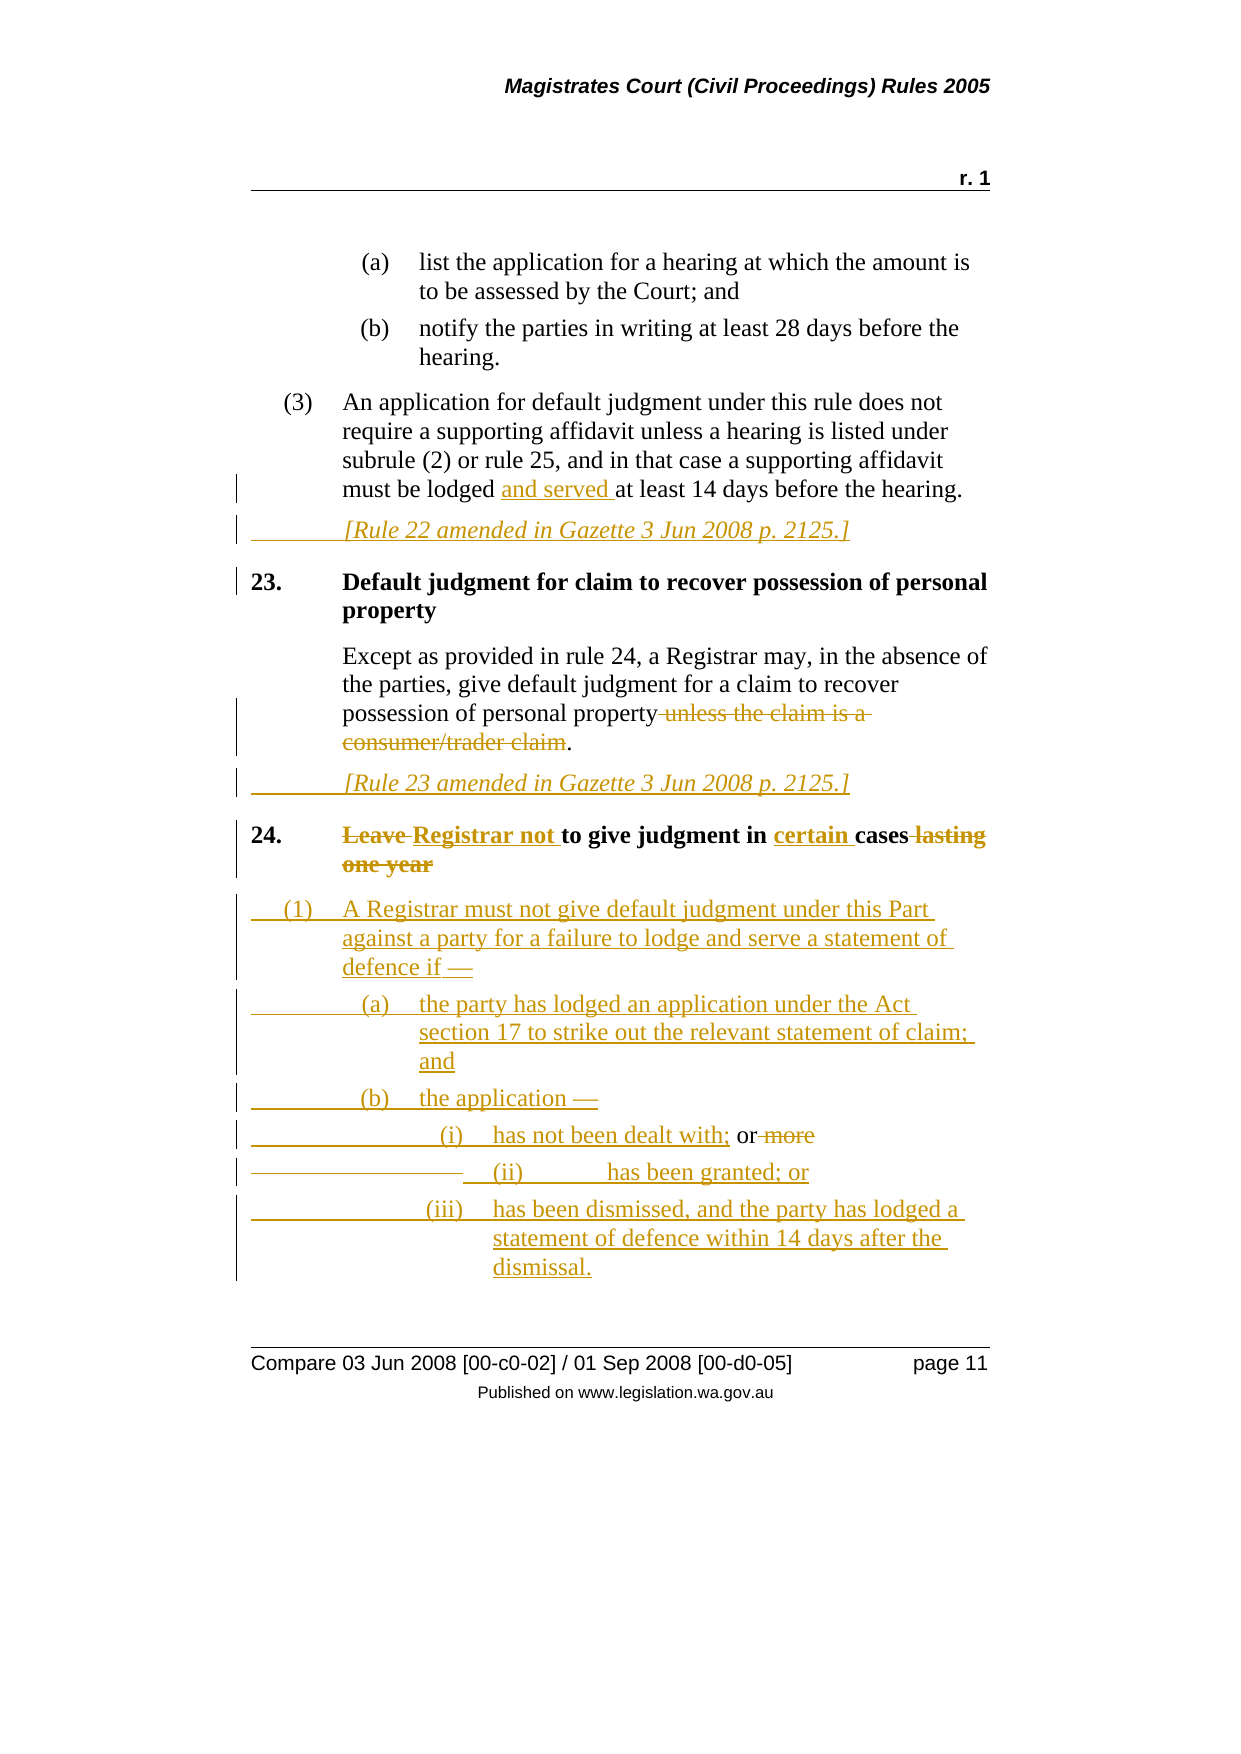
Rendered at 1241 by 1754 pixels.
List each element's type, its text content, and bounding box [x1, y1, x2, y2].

subtitle 23. Default judgment for claim to recover possession of personal property [251, 567, 990, 624]
subtitle 24. to give judgment in cases [251, 820, 990, 877]
text Except as provided in rule 24, a Registrar may, in the absence of the parties, give default judgment for a claim to recover possession of personal property. [251, 641, 990, 756]
text (a) list the application for a hearing at which the amount is to be assessed by the Court; and [251, 247, 990, 305]
text or [251, 1120, 990, 1149]
text (b) notify the parties in writing at least 28 days before the hearing. [251, 313, 990, 371]
text (3) An application for default judgment under this rule does not require a supporting affidavit unless a hearing is listed under subrule (2) or rule 25, and in that case a supporting affidavit must be lodged at least 14 days before the hearing. [251, 387, 990, 502]
